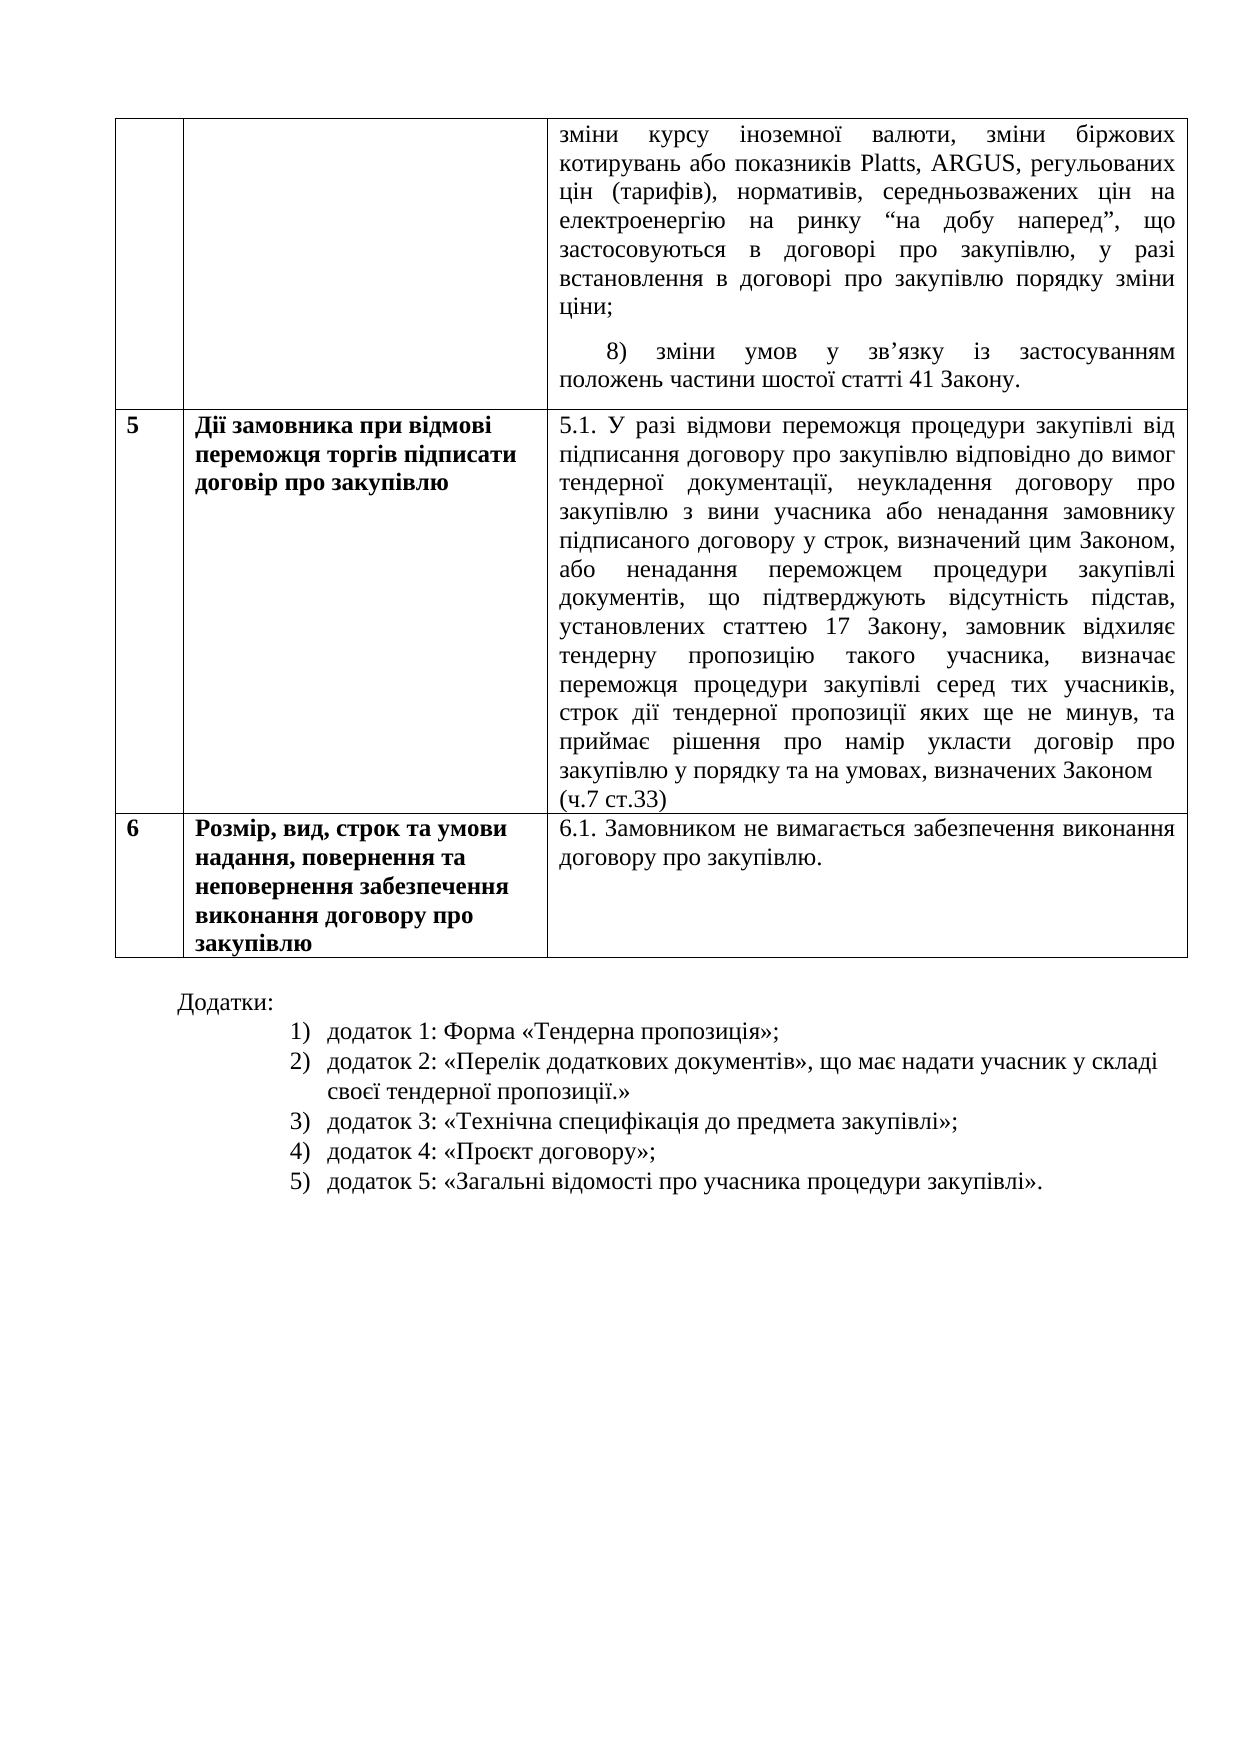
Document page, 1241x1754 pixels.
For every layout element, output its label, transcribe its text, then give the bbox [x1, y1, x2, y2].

list додаток 5: «Загальні відомості про учасника процедури закупівлі». [289, 1166, 1181, 1195]
list додаток 2: «Перелік додаткових документів», що має надати учасник у складі своєї тендерної пропозиції.» [289, 1046, 1181, 1105]
table_cell 6.1. Замовником не вимагається забезпечення виконання договору про закупівлю. [548, 814, 1187, 957]
table_cell Дії замовника при відмові переможця торгів підписати договір про закупівлю [184, 410, 547, 812]
list додаток 1: Форма «Тендерна пропозиція»; [289, 1016, 1181, 1044]
text Додатки: [177, 987, 1181, 1016]
table_cell 4 [116, 119, 183, 409]
list додаток 4: «Проєкт договору»; [289, 1136, 1181, 1165]
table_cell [184, 119, 547, 409]
table_cell Розмір, вид, строк та умови надання, повернення та неповернення забезпечення виконання договору про закупівлю [184, 814, 547, 957]
table_cell 6 [116, 814, 183, 957]
list додаток 3: «Технічна специфікація до предмета закупівлі»; [289, 1106, 1181, 1135]
table_cell 5.1. У разі відмови переможця процедури закупівлі від підписання договору про закупівлю відповідно до вимог тендерної документації, неукладення договору про закупівлю з вини учасника або ненадання замовнику підписаного договору у строк, визначений цим Законом, або ненадання переможцем процедури закупівлі документів, що підтверджують відсутність підстав, установлених статтею 17 Закону, замовник відхиляє тендерну пропозицію такого учасника, визначає переможця процедури закупівлі серед тих учасників, строк дії тендерної пропозиції яких ще не минув, та приймає рішення про намір укласти договір про закупівлю у порядку та на умовах, визначених Законом (ч.7 ст.33) [548, 410, 1187, 812]
table_cell 5 [116, 410, 183, 812]
